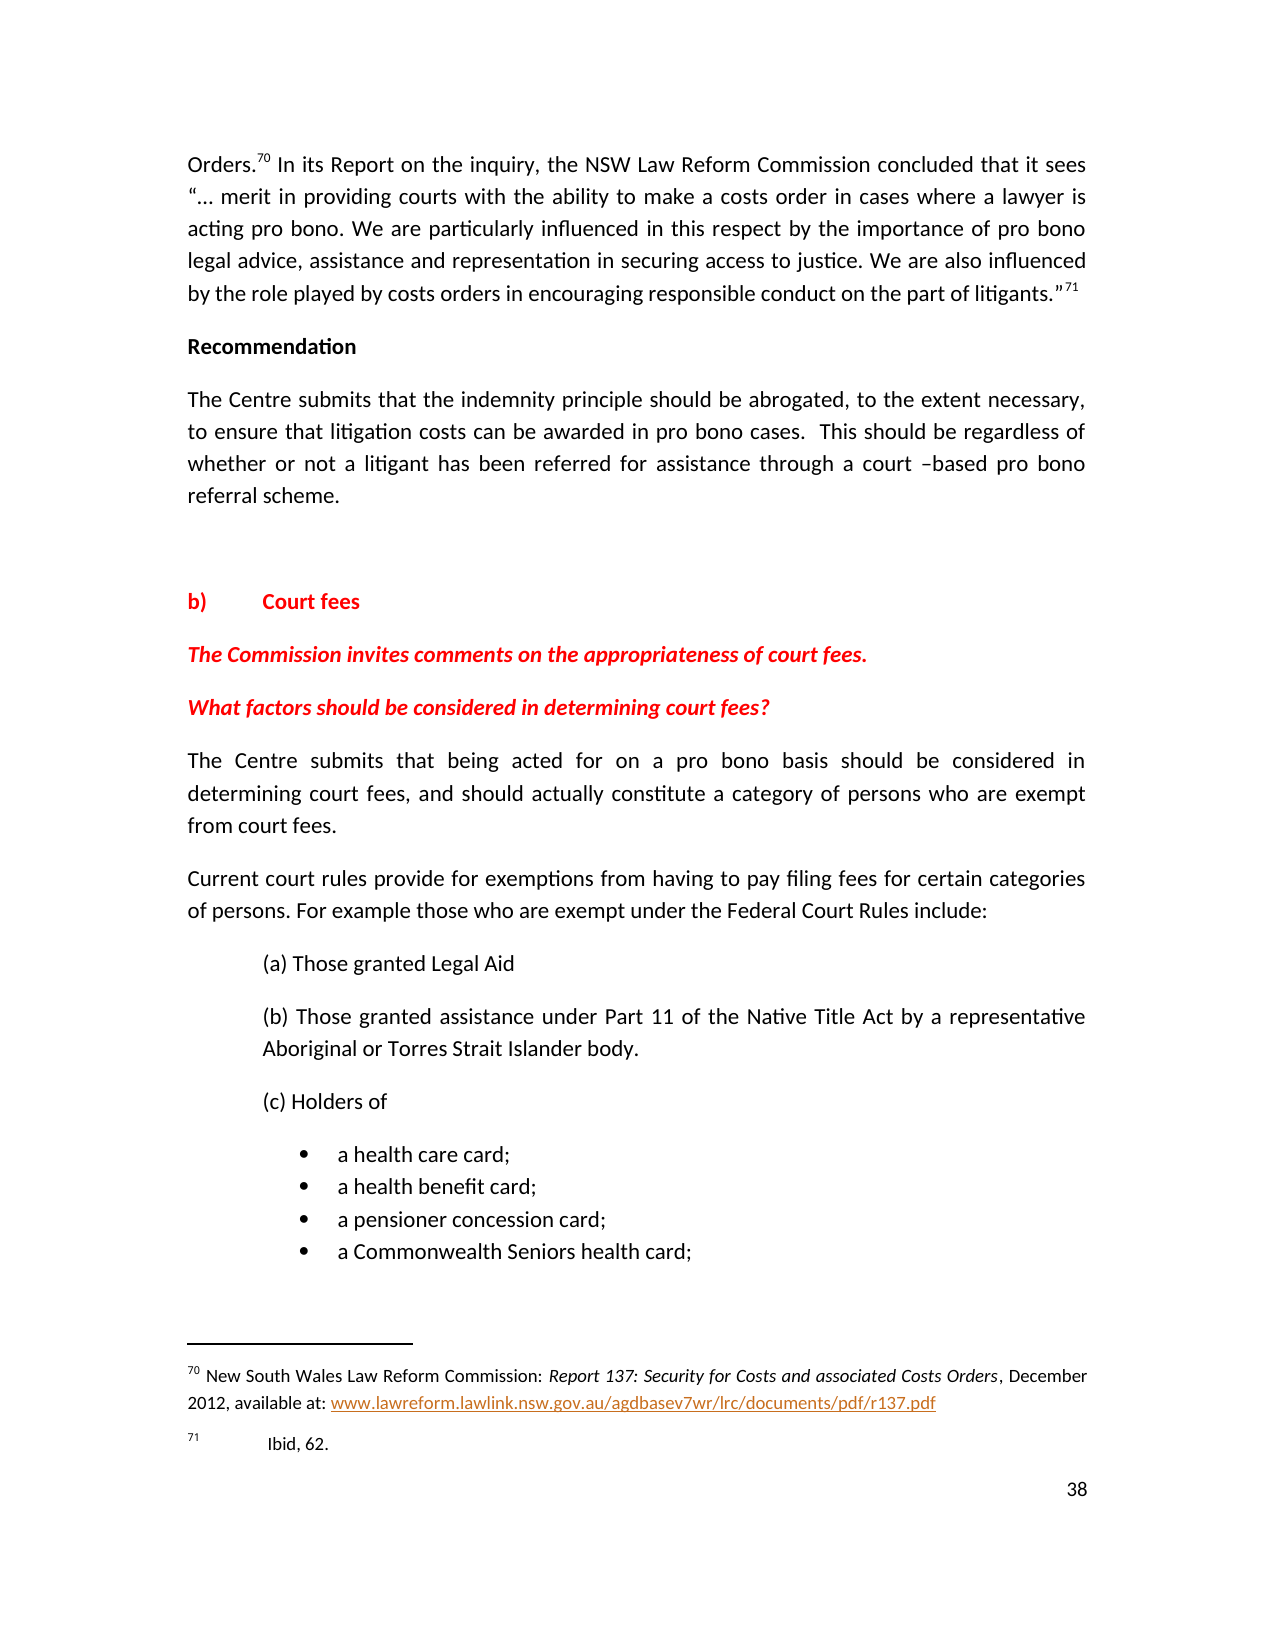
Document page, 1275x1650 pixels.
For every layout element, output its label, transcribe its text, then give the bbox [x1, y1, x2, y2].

text The Commission invites comments on the appropriateness of court fees. [187, 640, 1087, 668]
list a pensioner concession card; [300, 1205, 1087, 1233]
text Recommendation [187, 332, 1087, 360]
list a health benefit card; [300, 1172, 1087, 1201]
text Current court rules provide for exemptions from having to pay filing fees for certain categories of persons. For example those who are exempt under the Federal Court Rules include: [187, 864, 1087, 924]
text The Centre submits that the indemnity principle should be abrogated, to the extent necessary, to ensure that litigation costs can be awarded in pro bono cases. This should be regardless of whether or not a litigant has been referred for assistance through a court –based pro bono referral scheme. [187, 385, 1087, 509]
text (a) Those granted Legal Aid [262, 949, 1087, 977]
text (c) Holders of [262, 1087, 1087, 1115]
text The Centre submits that being acted for on a pro bono basis should be considered in determining court fees, and should actually constitute a category of persons who are exempt from court fees. [187, 746, 1087, 839]
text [187, 150, 1087, 307]
text (b) Those granted assistance under Part 11 of the Native Title Act by a representative Aboriginal or Torres Strait Islander body. [262, 1002, 1087, 1062]
list a health care card; [300, 1140, 1087, 1168]
list Court fees [187, 587, 1087, 615]
list a Commonwealth Seniors health card; [300, 1237, 1087, 1265]
text What factors should be considered in determining court fees? [187, 693, 1087, 721]
